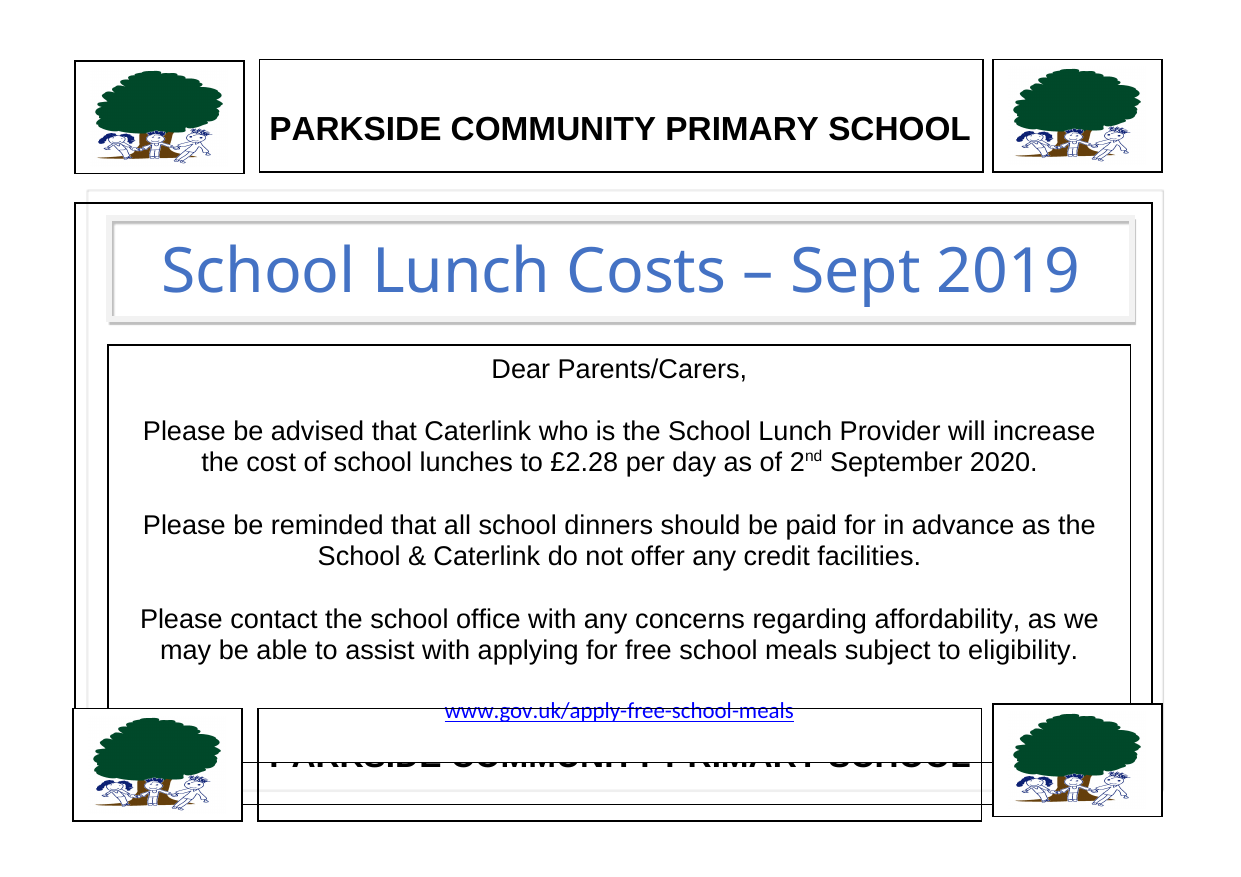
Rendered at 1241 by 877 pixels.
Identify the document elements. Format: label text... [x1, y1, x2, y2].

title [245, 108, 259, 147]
title PARKSIDE COMMUNITY PRIMARY SCHOOL [260, 108, 982, 147]
